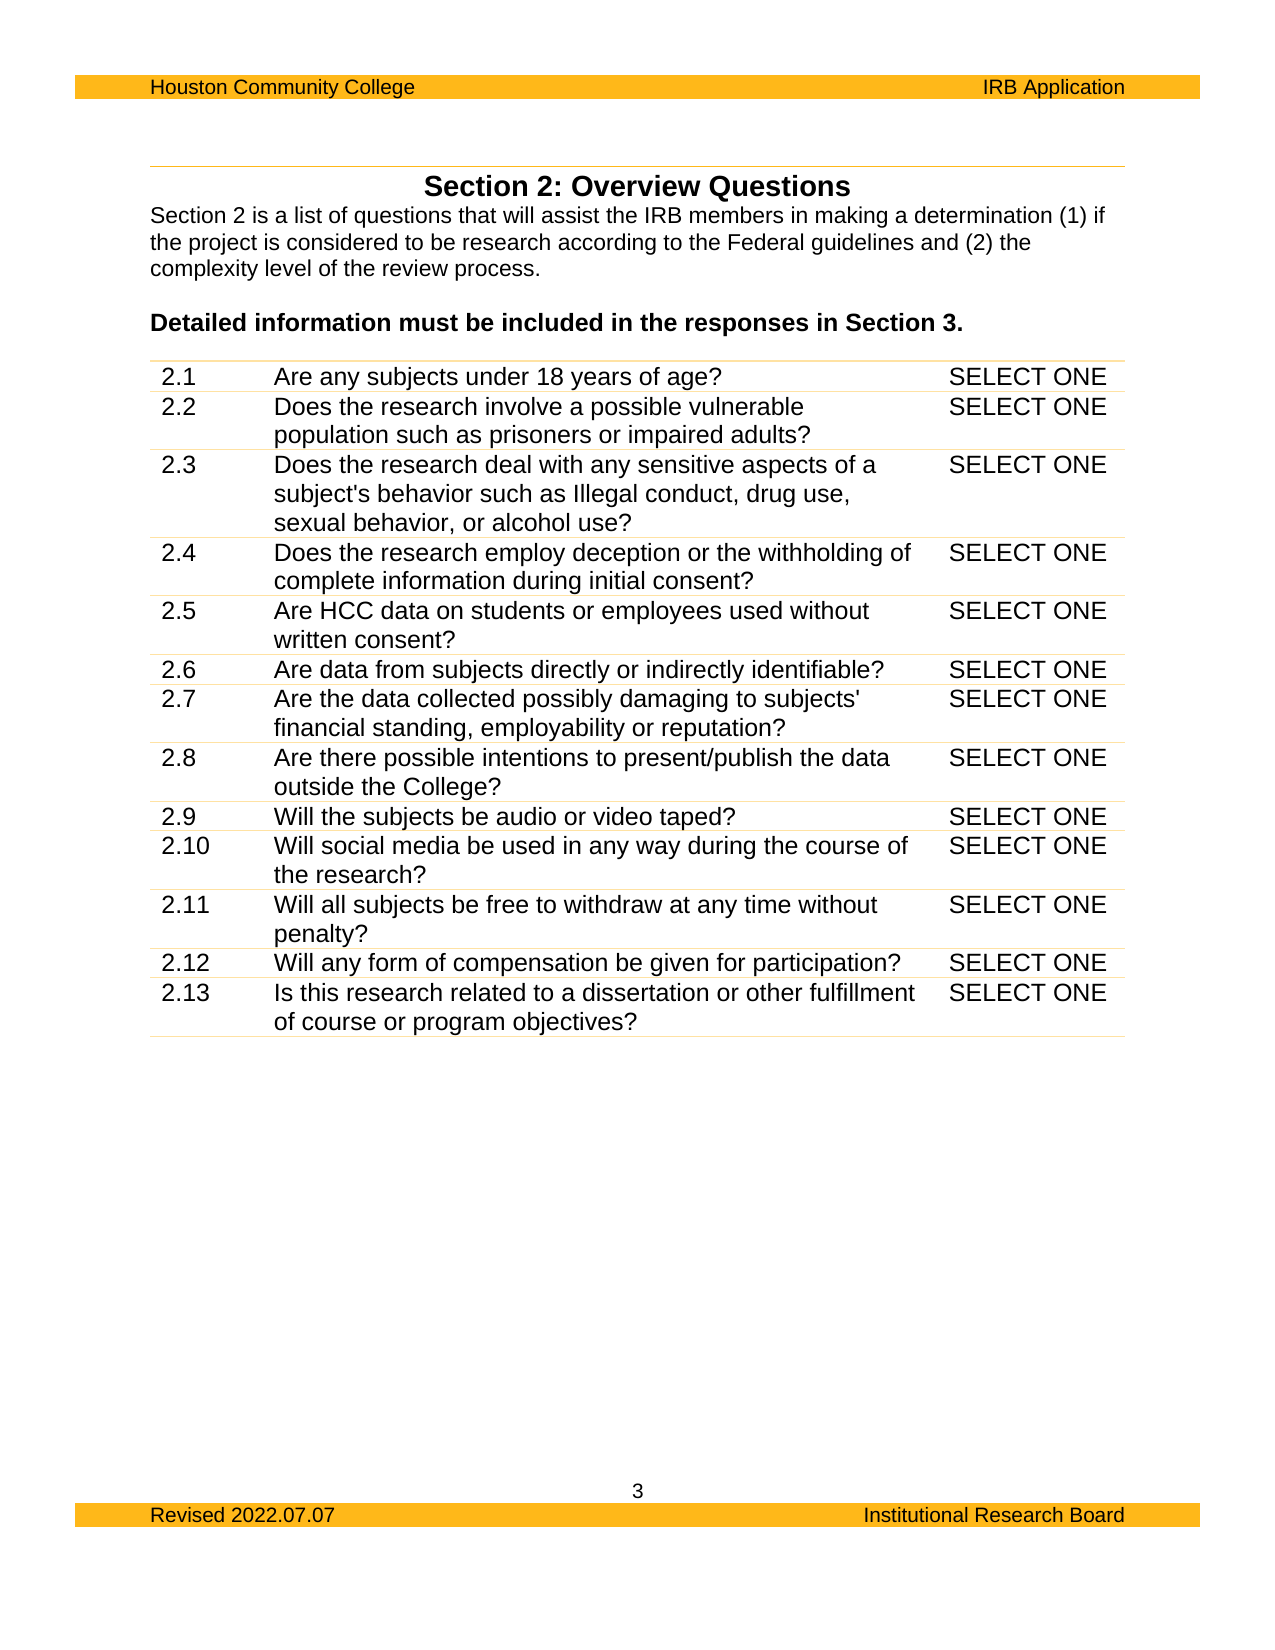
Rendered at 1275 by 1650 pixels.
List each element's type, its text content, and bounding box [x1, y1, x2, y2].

table_cell 2.13 [150, 978, 262, 1036]
table_cell [938, 949, 1125, 977]
table_cell 2.6 [150, 655, 262, 683]
table_cell Is this research related to a dissertation or other fulfillment of course or program objectives? [263, 978, 937, 1036]
table_cell 2.2 [150, 392, 262, 449]
table_cell [938, 538, 1125, 595]
table_cell 2.9 [150, 802, 262, 830]
table_cell [938, 890, 1125, 947]
table_header 2.1 [150, 362, 262, 391]
table_cell 2.10 [150, 831, 262, 889]
table_cell 2.4 [150, 538, 262, 595]
table_cell [938, 685, 1125, 742]
text Section 2 is a list of questions that will assist the IRB members in making a determination (1) if the project is considered to be research according to the Federal guidelines and (2) the complexity level of the review process. [150, 202, 1125, 281]
subtitle Section 2: Overview Questions [150, 167, 1125, 202]
table_cell [938, 392, 1125, 449]
table_cell Are HCC data on students or employees used without written consent? [263, 596, 937, 654]
table_cell Will the subjects be audio or video taped? [263, 802, 937, 830]
table_cell Does the research involve a possible vulnerable population such as prisoners or impaired adults? [263, 392, 937, 449]
table_cell 2.5 [150, 596, 262, 654]
table_cell Are data from subjects directly or indirectly identifiable? [263, 655, 937, 683]
table_cell [938, 655, 1125, 683]
table_cell Will social media be used in any way during the course of the research? [263, 831, 937, 889]
table_cell Does the research deal with any sensitive aspects of a subject's behavior such as Illegal conduct, drug use, sexual behavior, or alcohol use? [263, 450, 937, 537]
table_cell Will any form of compensation be given for participation? [263, 949, 937, 977]
table_cell Are the data collected possibly damaging to subjects' financial standing, employability or reputation? [263, 685, 937, 742]
table_cell [938, 743, 1125, 801]
table_cell [938, 596, 1125, 654]
table_cell Are there possible intentions to present/publish the data outside the College? [263, 743, 937, 801]
table_cell 2.8 [150, 743, 262, 801]
table_cell 2.7 [150, 685, 262, 742]
table_cell 2.3 [150, 450, 262, 537]
table_header [938, 362, 1125, 391]
table_cell [938, 802, 1125, 830]
table_cell 2.12 [150, 949, 262, 977]
table_cell Does the research employ deception or the withholding of complete information during initial consent? [263, 538, 937, 595]
table_cell Will all subjects be free to withdraw at any time without penalty? [263, 890, 937, 947]
table_cell [938, 978, 1125, 1036]
table_header Are any subjects under 18 years of age? [263, 362, 937, 391]
table_cell 2.11 [150, 890, 262, 947]
text Detailed information must be included in the responses in Section 3. [150, 308, 1125, 336]
table_cell [938, 831, 1125, 889]
table_cell [938, 450, 1125, 537]
